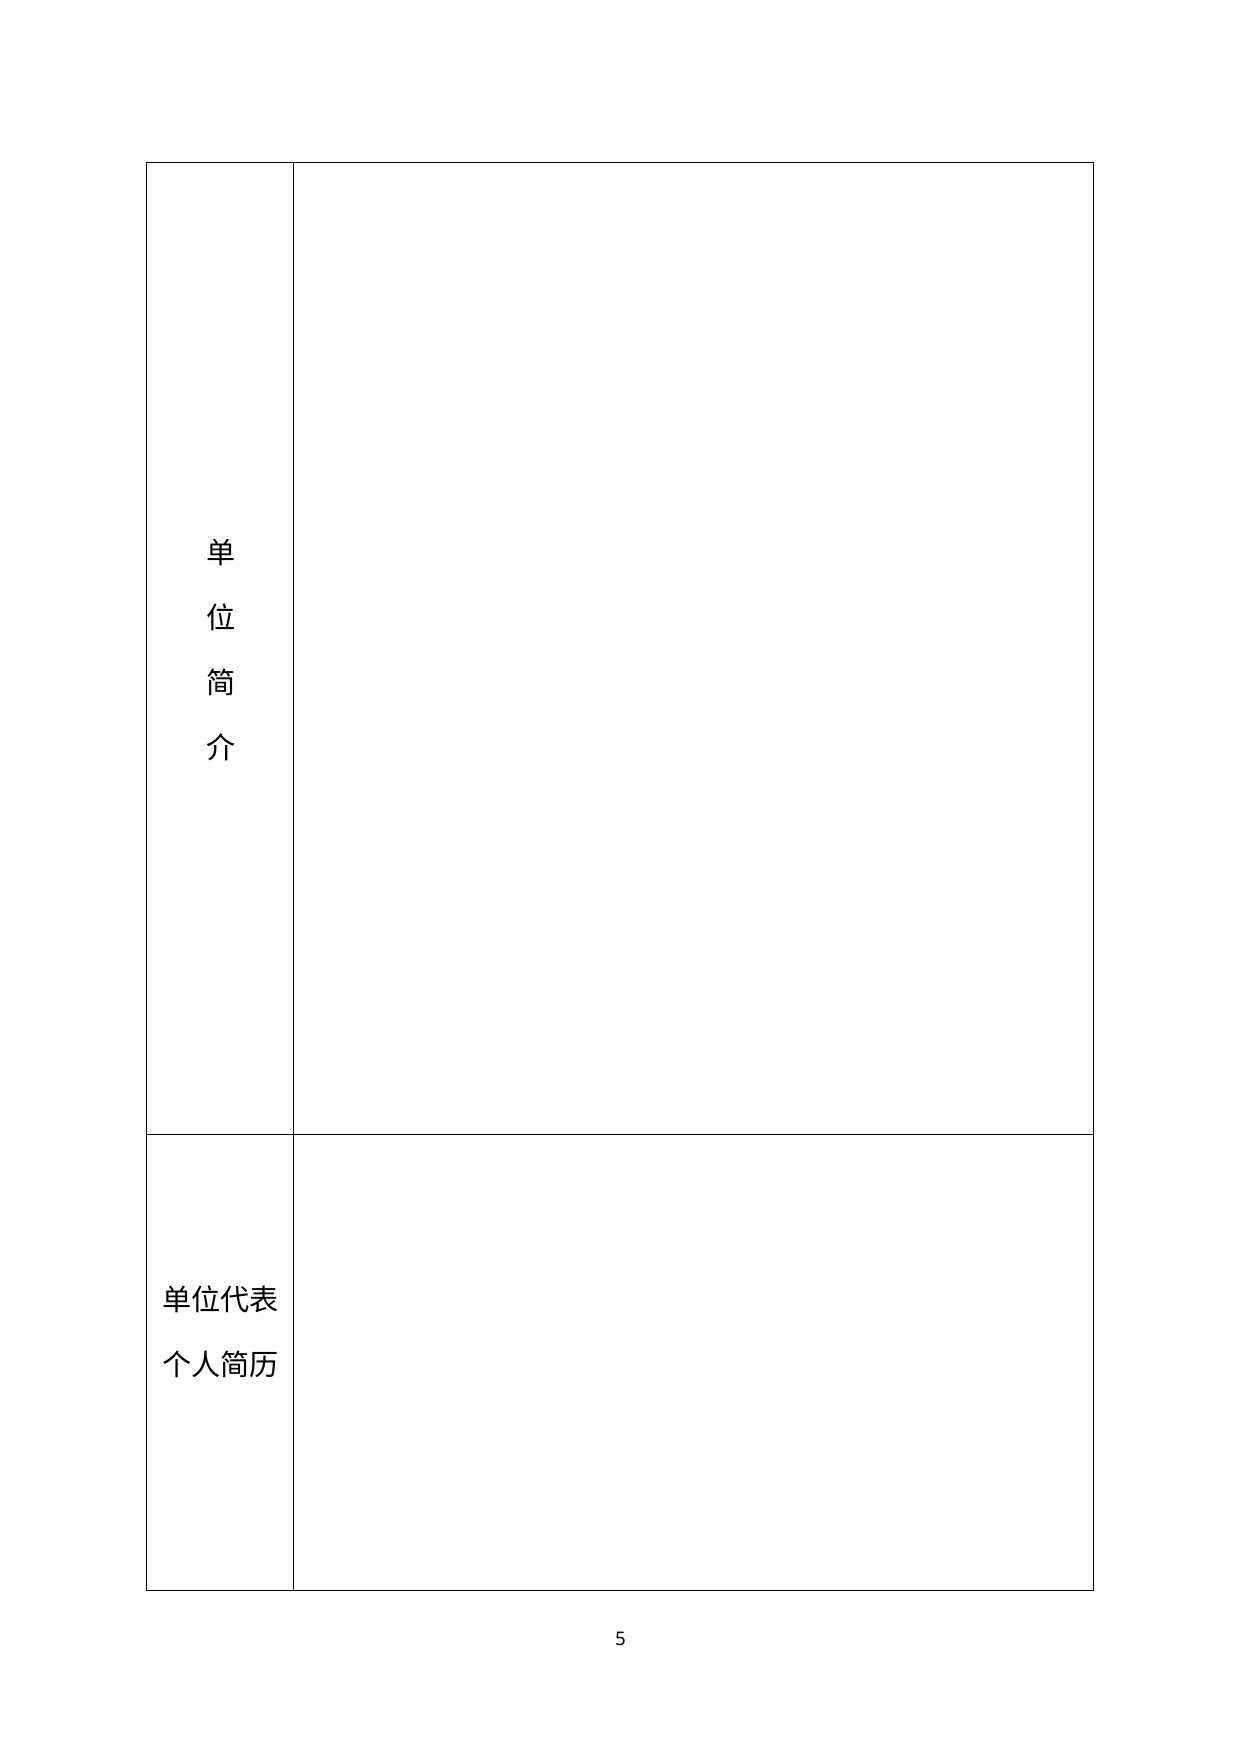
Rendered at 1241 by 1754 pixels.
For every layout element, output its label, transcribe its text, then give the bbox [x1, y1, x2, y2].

table_cell [294, 163, 1093, 1134]
table_cell [294, 1135, 1093, 1590]
table_cell 单 位 简 介 [147, 163, 293, 1134]
table_cell 单位代表 个人简历 [147, 1135, 293, 1590]
